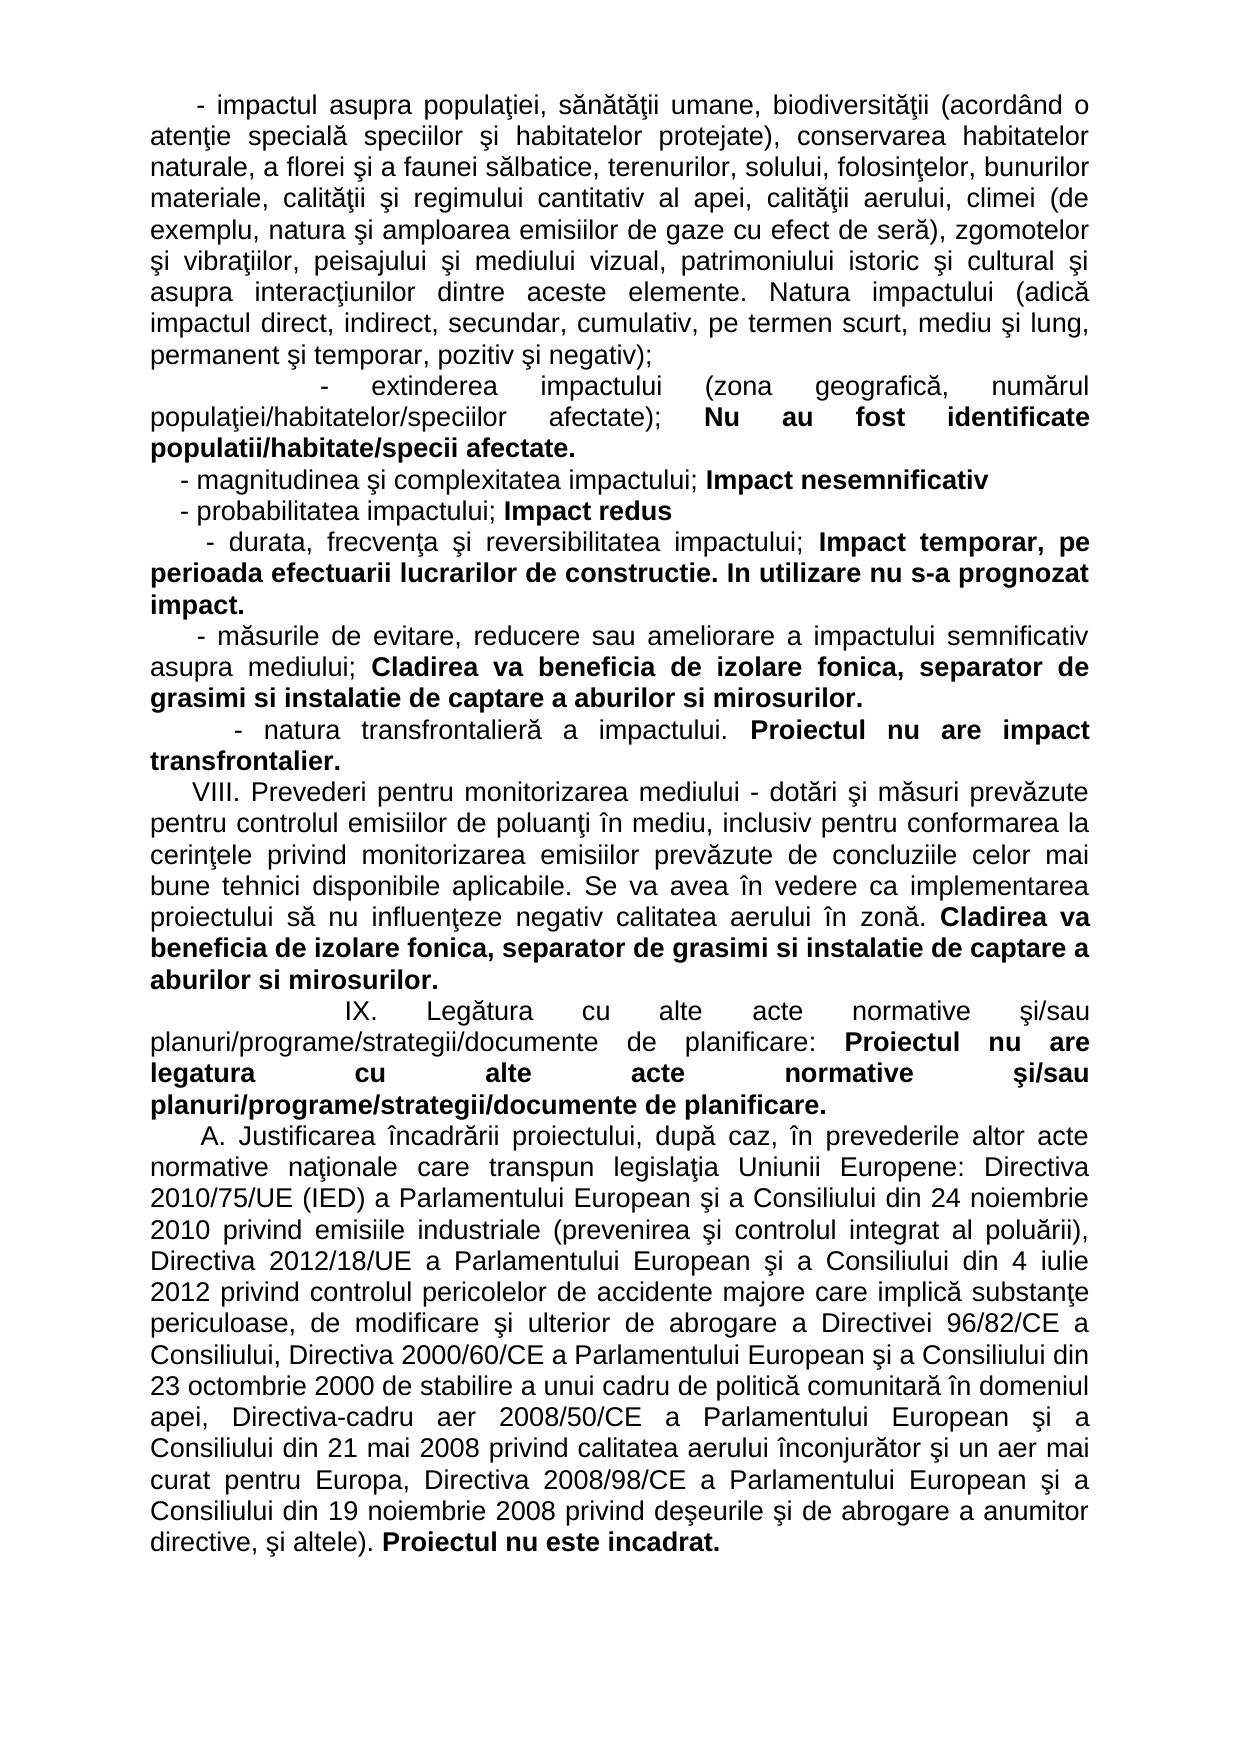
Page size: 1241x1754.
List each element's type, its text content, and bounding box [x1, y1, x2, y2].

text - extinderea impactului (zona geografică, numărul populaţiei/habitatelor/speciilor afectate); Nu au fost identificate populatii/habitate/specii afectate. [150, 370, 1090, 464]
text - natura transfrontalieră a impactului. Proiectul nu are impact transfrontalier. [150, 714, 1090, 776]
text - măsurile de evitare, reducere sau ameliorare a impactului semnificativ asupra mediului; Cladirea va beneficia de izolare fonica, separator de grasimi si instalatie de captare a aburilor si mirosurilor. [150, 620, 1090, 714]
text A. Justificarea încadrării proiectului, după caz, în prevederile altor acte normative naţionale care transpun legislaţia Uniunii Europene: Directiva 2010/75/UE (IED) a Parlamentului European şi a Consiliului din 24 noiembrie 2010 privind emisiile industriale (prevenirea şi controlul integrat al poluării), Directiva 2012/18/UE a Parlamentului European şi a Consiliului din 4 iulie 2012 privind controlul pericolelor de accidente majore care implică substanţe periculoase, de modificare şi ulterior de abrogare a Directivei 96/82/CE a Consiliului, Directiva 2000/60/CE a Parlamentului European şi a Consiliului din 23 octombrie 2000 de stabilire a unui cadru de politică comunitară în domeniul apei, Directiva-cadru aer 2008/50/CE a Parlamentului European şi a Consiliului din 21 mai 2008 privind calitatea aerului înconjurător şi un aer mai curat pentru Europa, Directiva 2008/98/CE a Parlamentului European şi a Consiliului din 19 noiembrie 2008 privind deşeurile şi de abrogare a anumitor directive, şi altele). Proiectul nu este incadrat. [150, 1120, 1090, 1557]
text - probabilitatea impactului; Impact redus [150, 495, 1090, 526]
text IX. Legătura cu alte acte normative şi/sau planuri/programe/strategii/documente de planificare: Proiectul nu are legatura cu alte acte normative şi/sau planuri/programe/strategii/documente de planificare. [150, 995, 1090, 1120]
text - impactul asupra populaţiei, sănătăţii umane, biodiversităţii (acordând o atenţie specială speciilor şi habitatelor protejate), conservarea habitatelor naturale, a florei şi a faunei sălbatice, terenurilor, solului, folosinţelor, bunurilor materiale, calităţii şi regimului cantitativ al apei, calităţii aerului, climei (de exemplu, natura şi amploarea emisiilor de gaze cu efect de seră), zgomotelor şi vibraţiilor, peisajului şi mediului vizual, patrimoniului istoric şi cultural şi asupra interacţiunilor dintre aceste elemente. Natura impactului (adică impactul direct, indirect, secundar, cumulativ, pe termen scurt, mediu şi lung, permanent şi temporar, pozitiv şi negativ); [150, 89, 1090, 370]
text - magnitudinea şi complexitatea impactului; Impact nesemnificativ [150, 464, 1090, 495]
text VIII. Prevederi pentru monitorizarea mediului - dotări şi măsuri prevăzute pentru controlul emisiilor de poluanţi în mediu, inclusiv pentru conformarea la cerinţele privind monitorizarea emisiilor prevăzute de concluziile celor mai bune tehnici disponibile aplicabile. Se va avea în vedere ca implementarea proiectului să nu influenţeze negativ calitatea aerului în zonă. Cladirea va beneficia de izolare fonica, separator de grasimi si instalatie de captare a aburilor si mirosurilor. [150, 776, 1090, 995]
text - durata, frecvenţa şi reversibilitatea impactului; Impact temporar, pe perioada efectuarii lucrarilor de constructie. In utilizare nu s-a prognozat impact. [150, 526, 1090, 620]
